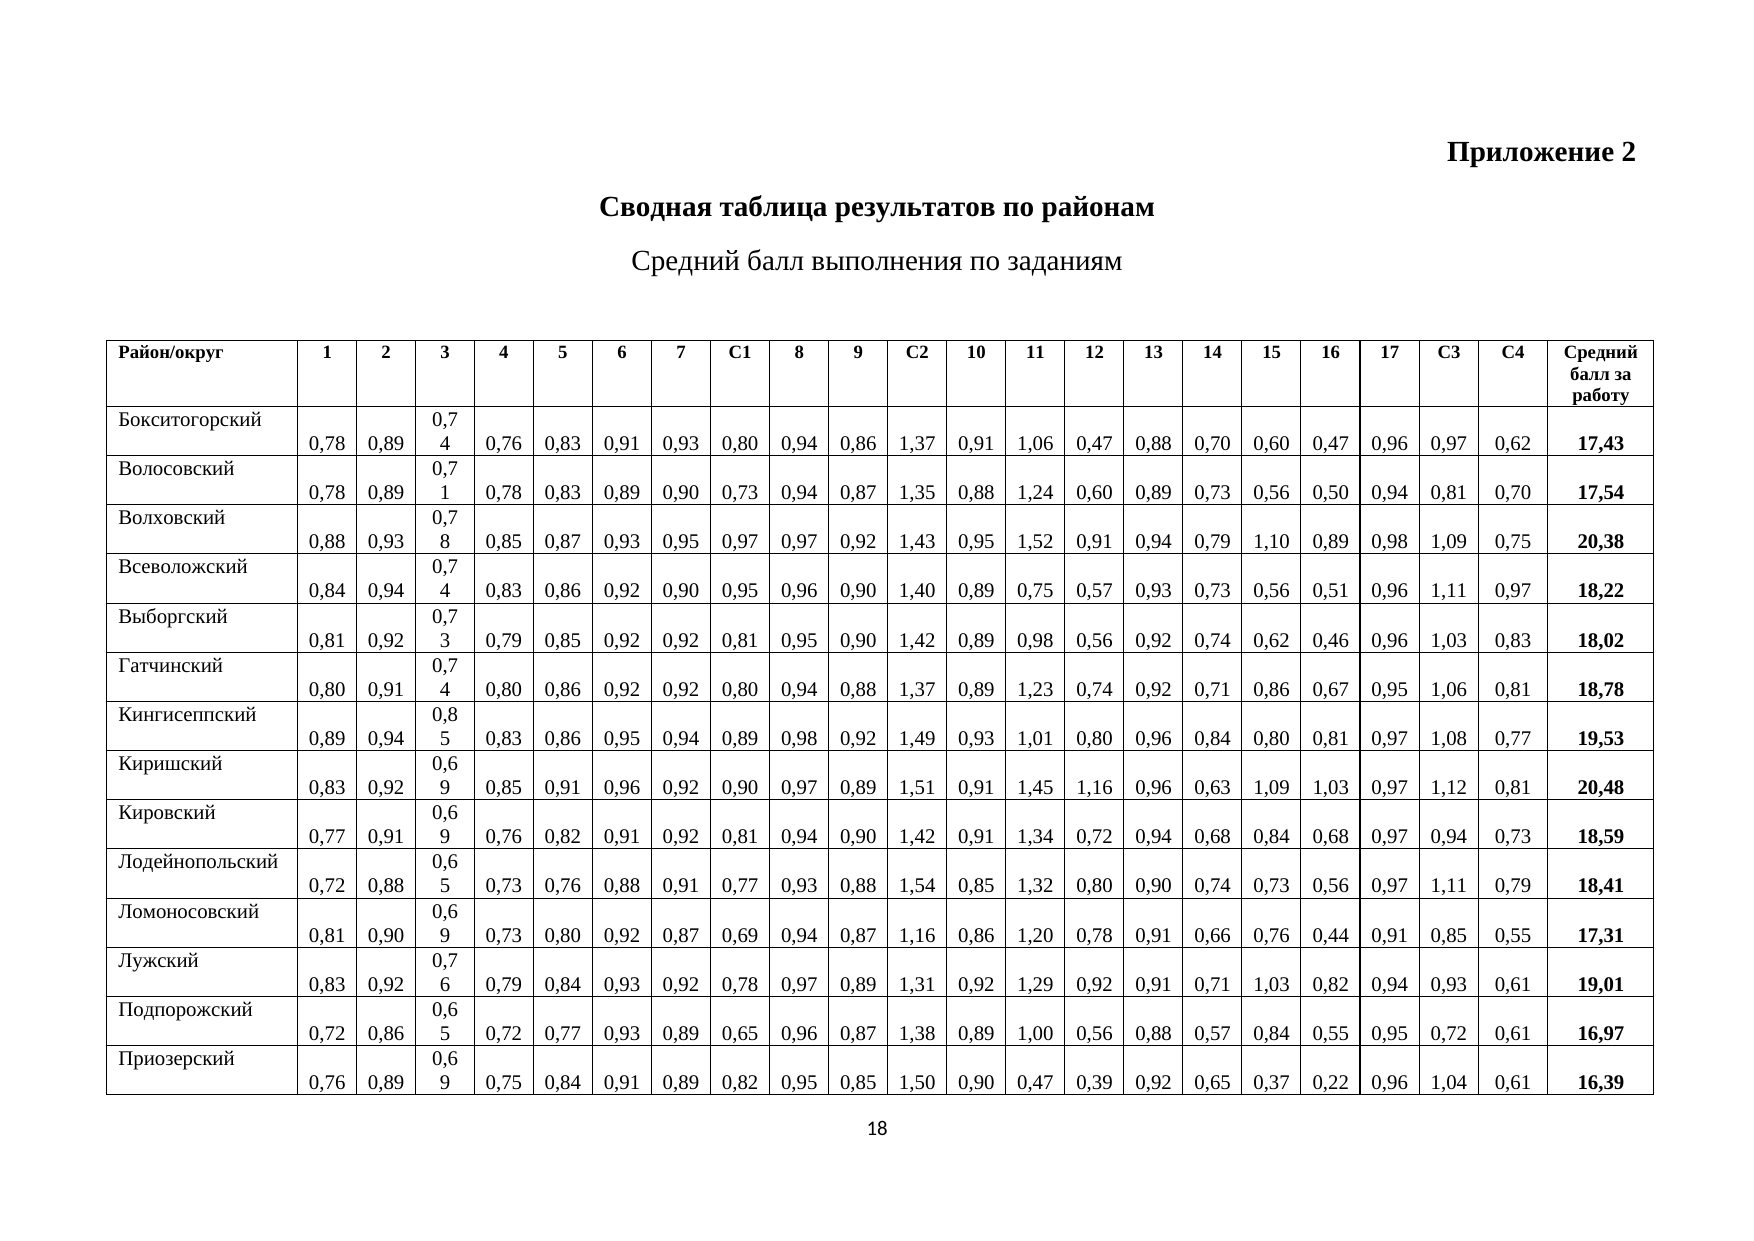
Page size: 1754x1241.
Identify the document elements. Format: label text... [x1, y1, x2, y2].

table_cell 0,98 [1361, 505, 1419, 553]
table_header 5 [534, 341, 592, 406]
table_cell 0,91 [357, 653, 415, 701]
table_cell 0,91 [947, 751, 1005, 799]
table_cell 0,82 [711, 1046, 769, 1094]
table_cell 0,65 [711, 997, 769, 1045]
table_cell 0,69 [416, 899, 474, 947]
table_cell 0,96 [770, 554, 828, 602]
table_cell 0,81 [1479, 653, 1547, 701]
table_cell 0,60 [1065, 456, 1123, 504]
table_cell 0,78 [475, 456, 533, 504]
table_cell 0,71 [1183, 948, 1241, 996]
table_cell 0,63 [1183, 751, 1241, 799]
table_cell 0,92 [357, 751, 415, 799]
table_cell 0,84 [1242, 997, 1300, 1045]
table_cell 0,91 [1065, 505, 1123, 553]
table_cell 0,88 [357, 849, 415, 897]
table_cell 0,37 [1242, 1046, 1300, 1094]
table_cell 0,86 [357, 997, 415, 1045]
table_cell 0,90 [1124, 849, 1182, 897]
table_cell 0,74 [1183, 604, 1241, 652]
table_cell 0,91 [593, 800, 651, 848]
table_cell 0,95 [770, 1046, 828, 1094]
table_cell 0,94 [770, 800, 828, 848]
table_cell 0,93 [652, 407, 710, 455]
table_cell 0,97 [770, 751, 828, 799]
table_cell 18,78 [1548, 653, 1653, 701]
table_cell Кингисеппский [107, 702, 297, 750]
table_cell 0,96 [1124, 751, 1182, 799]
table_cell 0,83 [534, 407, 592, 455]
table_cell 0,82 [1301, 948, 1359, 996]
table_header 17 [1361, 341, 1419, 406]
table_cell 0,78 [298, 456, 356, 504]
table_cell 0,90 [829, 554, 887, 602]
table_cell 1,10 [1242, 505, 1300, 553]
table_cell 0,94 [1124, 505, 1182, 553]
table_cell 18,41 [1548, 849, 1653, 897]
table_cell 0,89 [711, 702, 769, 750]
table_cell 1,11 [1420, 849, 1478, 897]
table_cell 0,94 [1361, 948, 1419, 996]
table_header 11 [1006, 341, 1064, 406]
table_cell 1,16 [888, 899, 946, 947]
table_cell 0,86 [534, 702, 592, 750]
table_cell 0,97 [770, 948, 828, 996]
table_cell 0,97 [1420, 407, 1478, 455]
table_header 3 [416, 341, 474, 406]
table_cell 1,42 [888, 800, 946, 848]
table_cell 0,89 [1301, 505, 1359, 553]
table_cell 0,55 [1301, 997, 1359, 1045]
table_cell 0,82 [534, 800, 592, 848]
table_cell 0,69 [416, 1046, 474, 1094]
table_cell 0,87 [829, 456, 887, 504]
table_cell 0,76 [475, 800, 533, 848]
table_header 15 [1242, 341, 1300, 406]
table_cell 0,81 [298, 899, 356, 947]
table_cell 0,89 [947, 653, 1005, 701]
table_cell 0,56 [1301, 849, 1359, 897]
table_cell 0,89 [593, 456, 651, 504]
table_header Средний балл за работу [1548, 341, 1653, 406]
table_header 4 [475, 341, 533, 406]
table_cell 0,96 [1361, 407, 1419, 455]
table_cell 0,94 [770, 407, 828, 455]
table_cell Киришский [107, 751, 297, 799]
table_cell 0,70 [1479, 456, 1547, 504]
table_cell Гатчинский [107, 653, 297, 701]
table_cell 17,31 [1548, 899, 1653, 947]
table_cell 0,96 [1361, 1046, 1419, 1094]
table_cell 0,90 [711, 751, 769, 799]
table_cell 0,92 [1065, 948, 1123, 996]
table_cell 17,54 [1548, 456, 1653, 504]
table_cell 0,92 [947, 948, 1005, 996]
table_cell 0,47 [1065, 407, 1123, 455]
table_cell 1,42 [888, 604, 946, 652]
table_cell 1,06 [1006, 407, 1064, 455]
table_cell 0,94 [1361, 456, 1419, 504]
table_cell 0,85 [475, 751, 533, 799]
table_cell 0,91 [357, 800, 415, 848]
table_cell 0,91 [1124, 899, 1182, 947]
table_header С2 [888, 341, 946, 406]
table_cell 1,04 [1420, 1046, 1478, 1094]
table_cell 20,48 [1548, 751, 1653, 799]
table_cell 0,89 [357, 407, 415, 455]
table_cell 0,92 [1124, 653, 1182, 701]
table_cell 0,90 [829, 604, 887, 652]
table_cell 0,78 [416, 505, 474, 553]
table_cell 0,55 [1479, 899, 1547, 947]
table_cell 0,77 [711, 849, 769, 897]
table_cell 16,97 [1548, 997, 1653, 1045]
table_cell 1,52 [1006, 505, 1064, 553]
table_cell 0,60 [1242, 407, 1300, 455]
table_cell 0,56 [1242, 554, 1300, 602]
table_cell 0,89 [947, 997, 1005, 1045]
table_cell 0,89 [829, 751, 887, 799]
table_cell 0,89 [947, 604, 1005, 652]
table_cell 1,03 [1420, 604, 1478, 652]
table_cell 0,93 [1124, 554, 1182, 602]
table_cell 0,69 [711, 899, 769, 947]
table_cell 1,38 [888, 997, 946, 1045]
table_cell 16,39 [1548, 1046, 1653, 1094]
table_cell 0,95 [947, 505, 1005, 553]
table_cell 0,91 [534, 751, 592, 799]
table_cell 0,96 [1124, 702, 1182, 750]
table_cell 0,93 [1420, 948, 1478, 996]
table_cell 0,93 [593, 505, 651, 553]
table_header 8 [770, 341, 828, 406]
table_cell 1,37 [888, 653, 946, 701]
table_cell 0,73 [1183, 456, 1241, 504]
table_cell 0,90 [652, 456, 710, 504]
table_cell 0,75 [1479, 505, 1547, 553]
table_header 9 [829, 341, 887, 406]
table_cell Кировский [107, 800, 297, 848]
table_cell 0,89 [357, 1046, 415, 1094]
table_cell 0,76 [1242, 899, 1300, 947]
table_cell Ломоносовский [107, 899, 297, 947]
table_header 16 [1301, 341, 1359, 406]
table_cell 0,44 [1301, 899, 1359, 947]
table_cell 0,92 [593, 604, 651, 652]
table_cell 0,86 [829, 407, 887, 455]
table_cell 0,97 [711, 505, 769, 553]
table_cell 0,89 [829, 948, 887, 996]
table_cell 0,93 [357, 505, 415, 553]
table_cell 1,49 [888, 702, 946, 750]
table_header 12 [1065, 341, 1123, 406]
table_cell 0,88 [1124, 407, 1182, 455]
table_header 2 [357, 341, 415, 406]
table_cell 0,90 [829, 800, 887, 848]
table_cell 0,84 [1242, 800, 1300, 848]
table_cell 0,73 [711, 456, 769, 504]
table_cell 0,97 [1361, 751, 1419, 799]
table_cell 19,53 [1548, 702, 1653, 750]
table_cell 0,56 [1065, 997, 1123, 1045]
table_cell 0,51 [1301, 554, 1359, 602]
table_cell 0,93 [947, 702, 1005, 750]
table_cell Приозерский [107, 1046, 297, 1094]
table_cell 0,56 [1242, 456, 1300, 504]
table_cell 0,91 [593, 407, 651, 455]
table_cell 0,80 [1065, 702, 1123, 750]
table_cell 0,95 [593, 702, 651, 750]
table_cell Выборгский [107, 604, 297, 652]
table_cell 0,47 [1006, 1046, 1064, 1094]
table_cell 1,51 [888, 751, 946, 799]
table_cell 1,32 [1006, 849, 1064, 897]
table_cell 0,91 [1361, 899, 1419, 947]
table_cell 0,78 [711, 948, 769, 996]
table_header 10 [947, 341, 1005, 406]
table_cell 0,62 [1242, 604, 1300, 652]
table_cell 0,80 [711, 653, 769, 701]
table_cell 0,73 [1479, 800, 1547, 848]
table_cell 1,34 [1006, 800, 1064, 848]
text Сводная таблица результатов по районам [118, 189, 1636, 222]
table_header С3 [1420, 341, 1478, 406]
table_cell 0,68 [1301, 800, 1359, 848]
table_cell 0,92 [357, 948, 415, 996]
table_cell 0,65 [1183, 1046, 1241, 1094]
table_cell 0,89 [1124, 456, 1182, 504]
table_cell 0,94 [1124, 800, 1182, 848]
table_cell 0,81 [711, 800, 769, 848]
table_cell 0,80 [298, 653, 356, 701]
table_cell 0,83 [475, 702, 533, 750]
table_cell 0,84 [298, 554, 356, 602]
table_cell 0,83 [475, 554, 533, 602]
table_cell 0,92 [593, 899, 651, 947]
table_cell 0,86 [534, 554, 592, 602]
table_cell 0,84 [534, 1046, 592, 1094]
table_cell 18,22 [1548, 554, 1653, 602]
table_cell 0,88 [947, 456, 1005, 504]
table_cell 20,38 [1548, 505, 1653, 553]
table_cell 0,92 [652, 948, 710, 996]
table_cell 1,16 [1065, 751, 1123, 799]
table_cell 0,72 [1065, 800, 1123, 848]
table_cell 0,96 [1361, 554, 1419, 602]
table_cell 0,77 [534, 997, 592, 1045]
table_cell 0,88 [298, 505, 356, 553]
table_cell 0,85 [1420, 899, 1478, 947]
table_cell 0,83 [298, 948, 356, 996]
table_cell 0,73 [1183, 554, 1241, 602]
table_cell 0,92 [652, 800, 710, 848]
table_cell 17,43 [1548, 407, 1653, 455]
table_cell 0,79 [475, 604, 533, 652]
table_cell 1,23 [1006, 653, 1064, 701]
table_cell 0,91 [947, 407, 1005, 455]
table_header С4 [1479, 341, 1547, 406]
table_cell 1,11 [1420, 554, 1478, 602]
table_cell 0,74 [1065, 653, 1123, 701]
table_cell 0,90 [357, 899, 415, 947]
table_cell 0,68 [1183, 800, 1241, 848]
table_cell 0,96 [1361, 604, 1419, 652]
table_cell 0,70 [1183, 407, 1241, 455]
table_cell 0,95 [652, 505, 710, 553]
table_cell 0,89 [652, 997, 710, 1045]
text Средний балл выполнения по заданиям [118, 243, 1636, 277]
table_cell 0,75 [1006, 554, 1064, 602]
table_cell 0,81 [298, 604, 356, 652]
table_cell 0,97 [1479, 554, 1547, 602]
table_cell 0,73 [475, 849, 533, 897]
table_cell 0,50 [1301, 456, 1359, 504]
table_header Район/округ [107, 341, 297, 406]
table_cell 0,72 [298, 849, 356, 897]
table_cell 0,97 [770, 505, 828, 553]
table_cell 0,77 [298, 800, 356, 848]
table_cell 0,79 [1183, 505, 1241, 553]
table_cell 0,91 [593, 1046, 651, 1094]
table_cell 0,95 [711, 554, 769, 602]
table_cell 0,92 [652, 751, 710, 799]
table_cell 0,72 [475, 997, 533, 1045]
table_cell 0,97 [1361, 849, 1419, 897]
table_cell 0,86 [947, 899, 1005, 947]
table_cell 0,91 [652, 849, 710, 897]
table_cell 18,59 [1548, 800, 1653, 848]
table_cell 0,92 [652, 653, 710, 701]
table_header 13 [1124, 341, 1182, 406]
table_cell 0,89 [357, 456, 415, 504]
table_cell 0,83 [298, 751, 356, 799]
table_cell 0,92 [829, 505, 887, 553]
table_cell 1,00 [1006, 997, 1064, 1045]
table_cell Лодейнопольский [107, 849, 297, 897]
table_cell 0,74 [416, 407, 474, 455]
table_cell 0,95 [1361, 653, 1419, 701]
table_cell 0,92 [593, 653, 651, 701]
table_cell 0,91 [1124, 948, 1182, 996]
table_cell 0,39 [1065, 1046, 1123, 1094]
table_cell 0,76 [534, 849, 592, 897]
table_cell 1,54 [888, 849, 946, 897]
table_cell 1,03 [1301, 751, 1359, 799]
table_cell 0,78 [1065, 899, 1123, 947]
table_cell 0,85 [416, 702, 474, 750]
table_cell Подпорожский [107, 997, 297, 1045]
table_header 6 [593, 341, 651, 406]
table_cell 0,86 [1242, 653, 1300, 701]
table_cell 0,78 [298, 407, 356, 455]
table_cell 0,98 [1006, 604, 1064, 652]
table_cell 1,40 [888, 554, 946, 602]
table_cell 0,92 [829, 702, 887, 750]
table_cell 1,09 [1420, 505, 1478, 553]
table_cell 0,66 [1183, 899, 1241, 947]
table_cell 0,85 [475, 505, 533, 553]
table_cell 0,47 [1301, 407, 1359, 455]
table_cell 0,87 [652, 899, 710, 947]
table_cell 0,81 [1420, 456, 1478, 504]
table_cell 1,24 [1006, 456, 1064, 504]
table_cell 0,93 [593, 948, 651, 996]
table_cell 0,85 [829, 1046, 887, 1094]
table_cell 0,92 [593, 554, 651, 602]
table_cell 0,94 [770, 899, 828, 947]
table_header 14 [1183, 341, 1241, 406]
table_cell 0,86 [534, 653, 592, 701]
table_cell 0,76 [475, 407, 533, 455]
table_cell 0,96 [593, 751, 651, 799]
table_cell 18,02 [1548, 604, 1653, 652]
table_cell 0,97 [1361, 800, 1419, 848]
table_cell 0,57 [1065, 554, 1123, 602]
text Приложение 2 [118, 134, 1636, 168]
table_cell 0,94 [652, 702, 710, 750]
table_cell 0,92 [357, 604, 415, 652]
table_cell Бокситогорский [107, 407, 297, 455]
table_cell 0,80 [711, 407, 769, 455]
table_cell 0,73 [475, 899, 533, 947]
table_header 1 [298, 341, 356, 406]
table_cell 0,84 [534, 948, 592, 996]
table_cell Всеволожский [107, 554, 297, 602]
table_cell 0,84 [1183, 702, 1241, 750]
table_cell 0,73 [1242, 849, 1300, 897]
table_cell 0,74 [416, 554, 474, 602]
table_cell 0,80 [475, 653, 533, 701]
table_cell 0,65 [416, 849, 474, 897]
table_cell 0,76 [416, 948, 474, 996]
table_cell 0,46 [1301, 604, 1359, 652]
table_cell 0,73 [416, 604, 474, 652]
table_cell 0,57 [1183, 997, 1241, 1045]
table_cell 0,93 [770, 849, 828, 897]
table_cell 0,95 [1361, 997, 1419, 1045]
table_cell 0,90 [652, 554, 710, 602]
table_cell 1,01 [1006, 702, 1064, 750]
table_cell 0,90 [947, 1046, 1005, 1094]
table_cell Лужский [107, 948, 297, 996]
table_cell 1,37 [888, 407, 946, 455]
table_cell 0,96 [770, 997, 828, 1045]
table_cell 1,45 [1006, 751, 1064, 799]
table_cell 0,87 [829, 997, 887, 1045]
table_cell 0,71 [416, 456, 474, 504]
table_cell 0,87 [534, 505, 592, 553]
table_cell 0,61 [1479, 1046, 1547, 1094]
table_cell 0,87 [829, 899, 887, 947]
table_cell 0,74 [1183, 849, 1241, 897]
table_cell 1,31 [888, 948, 946, 996]
table_cell 1,12 [1420, 751, 1478, 799]
table_cell Волосовский [107, 456, 297, 504]
table_cell 0,95 [770, 604, 828, 652]
table_cell 1,29 [1006, 948, 1064, 996]
table_cell 0,88 [1124, 997, 1182, 1045]
table_cell 0,94 [1420, 800, 1478, 848]
table_cell 0,75 [475, 1046, 533, 1094]
table_cell 0,94 [770, 456, 828, 504]
table_cell 0,92 [1124, 1046, 1182, 1094]
table_cell 0,77 [1479, 702, 1547, 750]
table_cell 0,62 [1479, 407, 1547, 455]
table_header 7 [652, 341, 710, 406]
table_cell 0,94 [357, 554, 415, 602]
table_cell 0,71 [1183, 653, 1241, 701]
table_cell 0,74 [416, 653, 474, 701]
table_cell 0,65 [416, 997, 474, 1045]
table_cell 1,35 [888, 456, 946, 504]
table_cell 0,89 [652, 1046, 710, 1094]
table_cell 1,03 [1242, 948, 1300, 996]
table_cell 0,85 [534, 604, 592, 652]
table_cell 0,83 [1479, 604, 1547, 652]
table_cell 0,67 [1301, 653, 1359, 701]
table_cell 0,61 [1479, 948, 1547, 996]
table_cell 0,22 [1301, 1046, 1359, 1094]
table_cell 0,81 [711, 604, 769, 652]
table_header С1 [711, 341, 769, 406]
table_cell 0,88 [593, 849, 651, 897]
table_cell 0,89 [298, 702, 356, 750]
table_cell 0,81 [1479, 751, 1547, 799]
table_cell 0,80 [534, 899, 592, 947]
table_cell 0,61 [1479, 997, 1547, 1045]
table_cell 0,93 [593, 997, 651, 1045]
table_cell 1,20 [1006, 899, 1064, 947]
table_cell 0,69 [416, 800, 474, 848]
table_cell 1,06 [1420, 653, 1478, 701]
table_cell 1,08 [1420, 702, 1478, 750]
table_cell 0,72 [298, 997, 356, 1045]
table_cell 0,56 [1065, 604, 1123, 652]
table_cell 0,81 [1301, 702, 1359, 750]
table_cell 0,72 [1420, 997, 1478, 1045]
table_cell 19,01 [1548, 948, 1653, 996]
table_cell 1,50 [888, 1046, 946, 1094]
table_cell 0,97 [1361, 702, 1419, 750]
table_cell 0,92 [1124, 604, 1182, 652]
table_cell 0,91 [947, 800, 1005, 848]
table_cell 0,80 [1242, 702, 1300, 750]
table_cell Волховский [107, 505, 297, 553]
table_cell 0,76 [298, 1046, 356, 1094]
table_cell 0,79 [475, 948, 533, 996]
table_cell 0,85 [947, 849, 1005, 897]
table_cell 1,09 [1242, 751, 1300, 799]
table_cell 0,88 [829, 849, 887, 897]
table_cell 0,89 [947, 554, 1005, 602]
table_cell 0,69 [416, 751, 474, 799]
table_cell 0,94 [357, 702, 415, 750]
table_cell 0,80 [1065, 849, 1123, 897]
table_cell 0,83 [534, 456, 592, 504]
table_cell 0,79 [1479, 849, 1547, 897]
table_cell 0,98 [770, 702, 828, 750]
table_cell 0,94 [770, 653, 828, 701]
table_cell 1,43 [888, 505, 946, 553]
table_cell 0,92 [652, 604, 710, 652]
table_cell 0,88 [829, 653, 887, 701]
